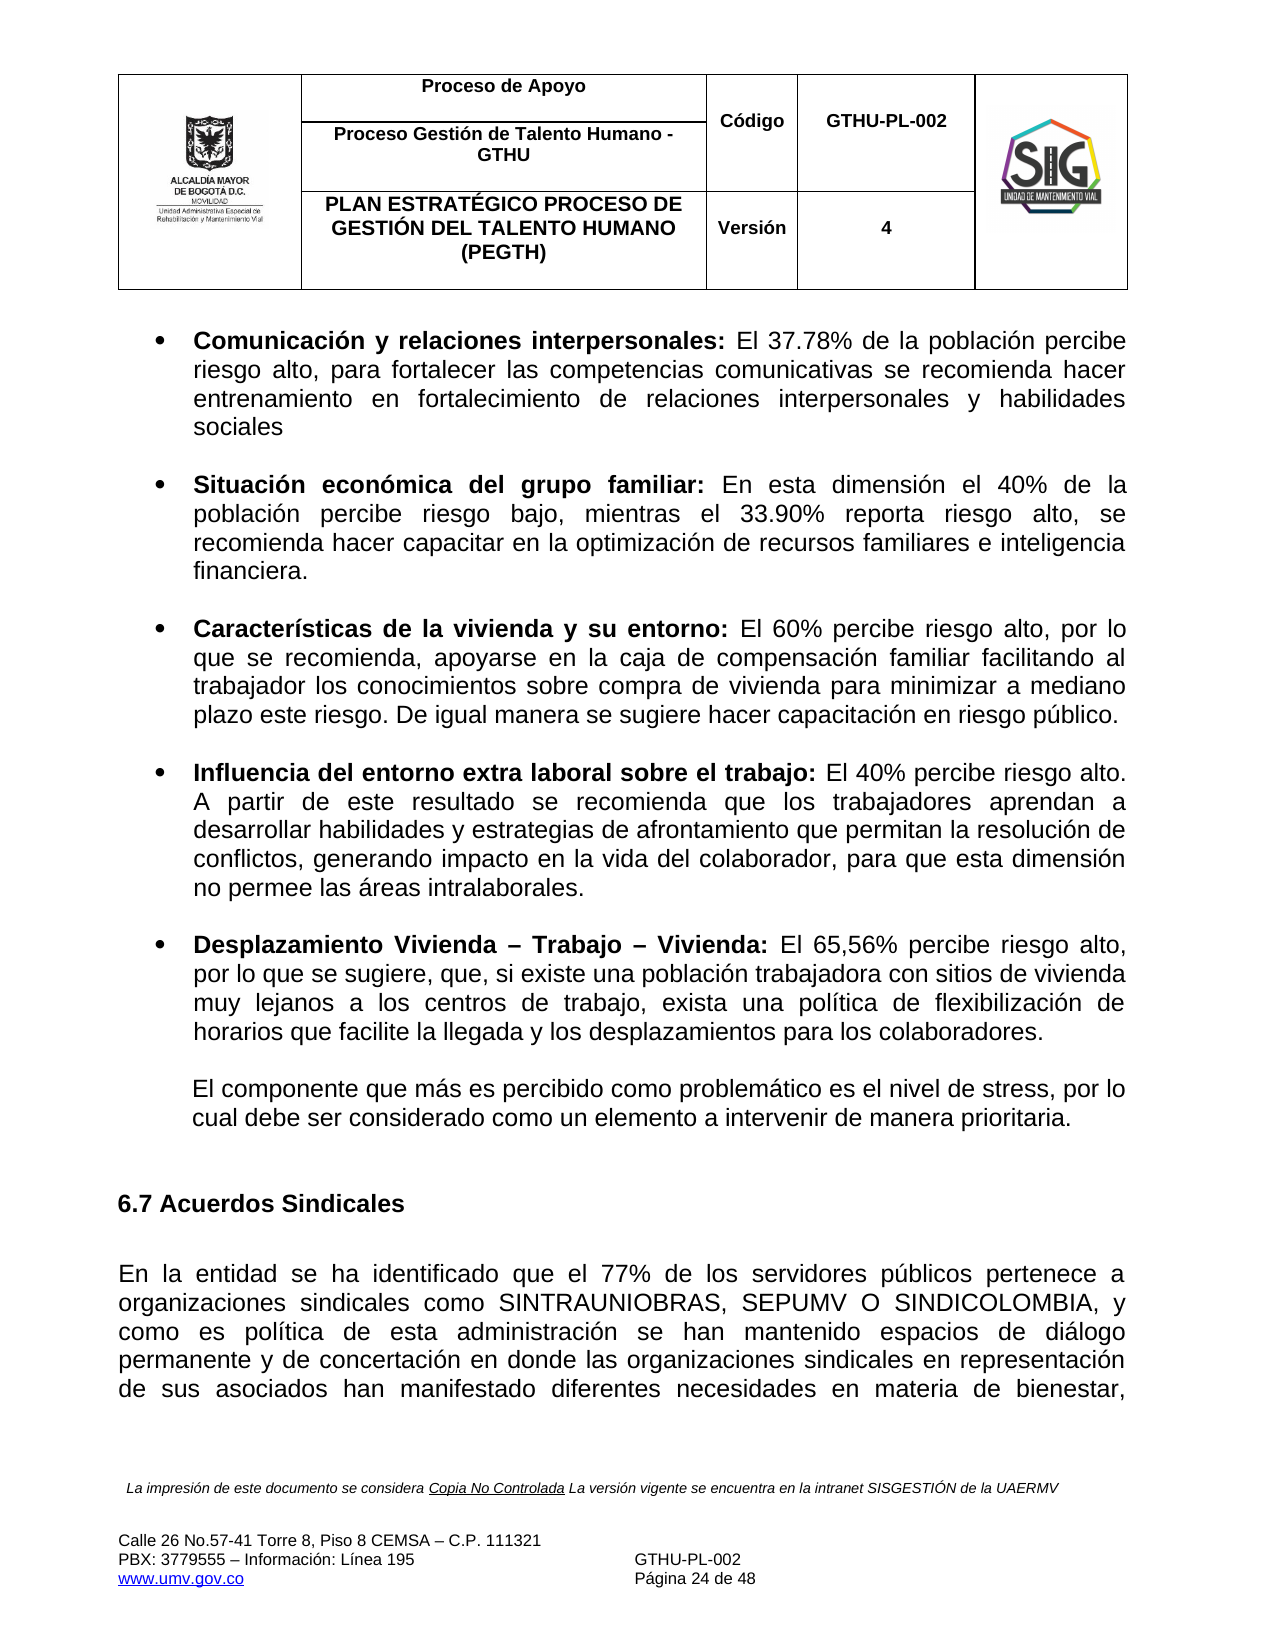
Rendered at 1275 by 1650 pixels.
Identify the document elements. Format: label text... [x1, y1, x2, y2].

text El componente que más es percibido como problemático es el nivel de stress, por lo cual debe ser considerado como un elemento a intervenir de manera prioritaria. [192, 1074, 1127, 1132]
list Influencia del entorno extra laboral sobre el trabajo: El 40% percibe riesgo alto. A partir de este resultado se recomienda que los trabajadores aprendan a desarrollar habilidades y estrategias de afrontamiento que permitan la resolución de conflictos, generando impacto en la vida del colaborador, para que esta dimensión no permee las áreas intralaborales. [156, 758, 1127, 901]
list Características de la vivienda y su entorno: El 60% percibe riesgo alto, por lo que se recomienda, apoyarse en la caja de compensación familiar facilitando al trabajador los conocimientos sobre compra de vivienda para minimizar a mediano plazo este riesgo. De igual manera se sugiere hacer capacitación en riesgo público. [156, 614, 1127, 729]
picture [986, 105, 1116, 233]
list Desplazamiento Vivienda – Trabajo – Vivienda: El 65,56% percibe riesgo alto, por lo que se sugiere, que, si existe una población trabajadora con sitios de vivienda muy lejanos a los centros de trabajo, exista una política de flexibilización de horarios que facilite la llegada y los desplazamientos para los colaboradores. [156, 930, 1127, 1045]
picture [150, 110, 269, 229]
subtitle Acuerdos Sindicales [117, 1189, 1127, 1218]
list Situación económica del grupo familiar: En esta dimensión el 40% de la población percibe riesgo bajo, mientras el 33.90% reporta riesgo alto, se recomienda hacer capacitar en la optimización de recursos familiares e inteligencia financiera. [156, 470, 1127, 585]
list Comunicación y relaciones interpersonales: El 37.78% de la población percibe riesgo alto, para fortalecer las competencias comunicativas se recomienda hacer entrenamiento en fortalecimiento de relaciones interpersonales y habilidades sociales [156, 326, 1127, 441]
